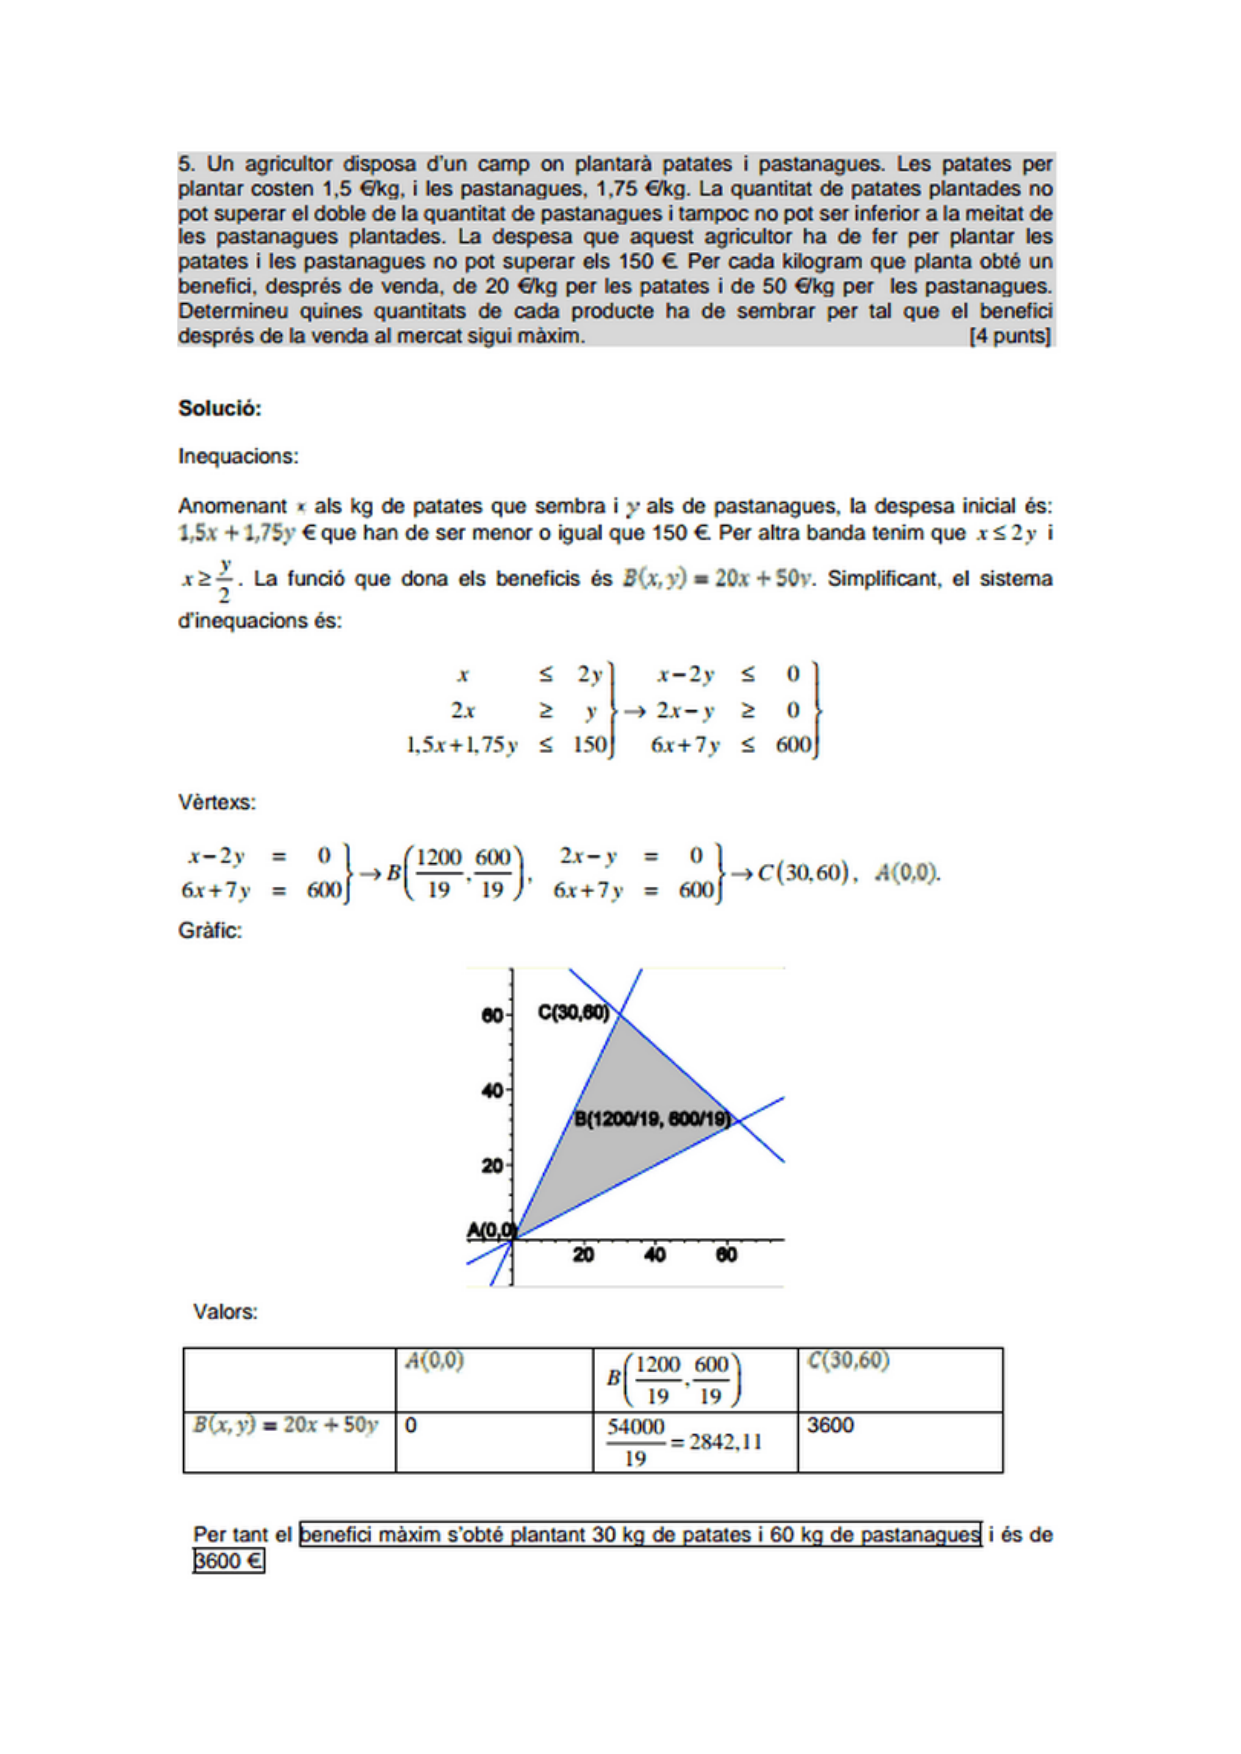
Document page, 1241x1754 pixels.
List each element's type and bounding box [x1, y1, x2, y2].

picture [177, 1296, 1063, 1582]
picture [177, 147, 1063, 915]
picture [177, 918, 1053, 1292]
